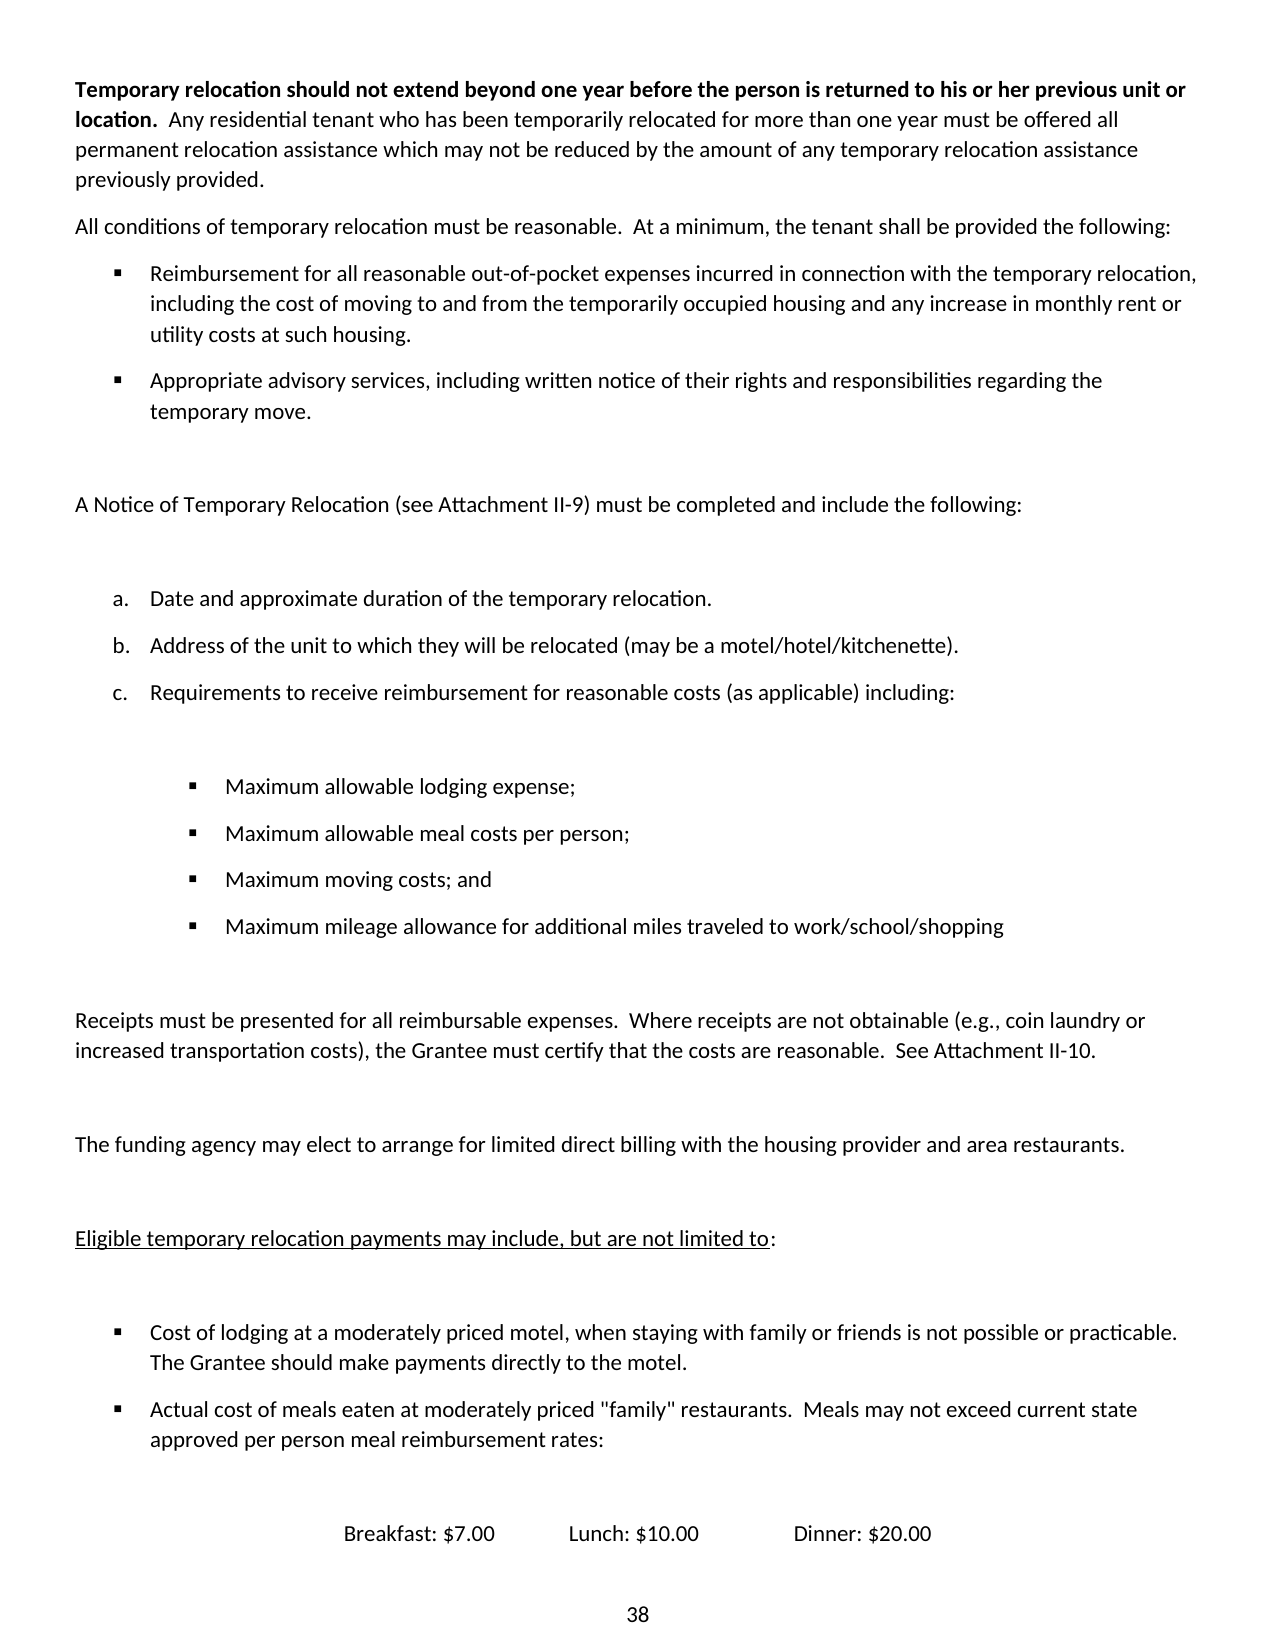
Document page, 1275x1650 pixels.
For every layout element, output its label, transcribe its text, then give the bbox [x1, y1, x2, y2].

text Temporary relocation should not extend beyond one year before the person is returned to his or her previous unit or location. Any residential tenant who has been temporarily relocated for more than one year must be offered all permanent relocation assistance which may not be reduced by the amount of any temporary relocation assistance previously provided. [75, 75, 1200, 194]
list Maximum allowable lodging expense; [187, 772, 1200, 800]
list Maximum mileage allowance for additional miles traveled to work/school/shopping [187, 912, 1200, 941]
text A Notice of Temporary Relocation (see Attachment II-9) must be completed and include the following: [75, 491, 1200, 519]
text All conditions of temporary relocation must be reasonable. At a minimum, the tenant shall be provided the following: [75, 212, 1200, 241]
list Maximum moving costs; and [187, 866, 1200, 894]
list Address of the unit to which they will be relocated (may be a motel/hotel/kitchenette). [112, 631, 1200, 659]
list Cost of lodging at a moderately priced motel, when staying with family or friends is not possible or practicable. The Grantee should make payments directly to the motel. [112, 1318, 1200, 1376]
list Reimbursement for all reasonable out-of-pocket expenses incurred in connection with the temporary relocation, including the cost of moving to and from the temporarily occupied housing and any increase in monthly rent or utility costs at such housing. [112, 259, 1200, 348]
list Maximum allowable meal costs per person; [187, 819, 1200, 847]
list Requirements to receive reimbursement for reasonable costs (as applicable) including: [112, 678, 1200, 706]
text Receipts must be presented for all reimbursable expenses. Where receipts are not obtainable (e.g., coin laundry or increased transportation costs), the Grantee must certify that the costs are reasonable. See Attachment II-10. [75, 1006, 1200, 1064]
text Breakfast: $7.00 Lunch: $10.00 Dinner: $20.00 [75, 1519, 1200, 1547]
text Eligible temporary relocation payments may include, but are not limited to: [75, 1224, 1200, 1252]
text The funding agency may elect to arrange for limited direct billing with the housing provider and area restaurants. [75, 1130, 1200, 1158]
list Appropriate advisory services, including written notice of their rights and responsibilities regarding the temporary move. [112, 367, 1200, 425]
list Actual cost of meals eaten at moderately priced "family" restaurants. Meals may not exceed current state approved per person meal reimbursement rates: [112, 1395, 1200, 1453]
list Date and approximate duration of the temporary relocation. [112, 584, 1200, 612]
